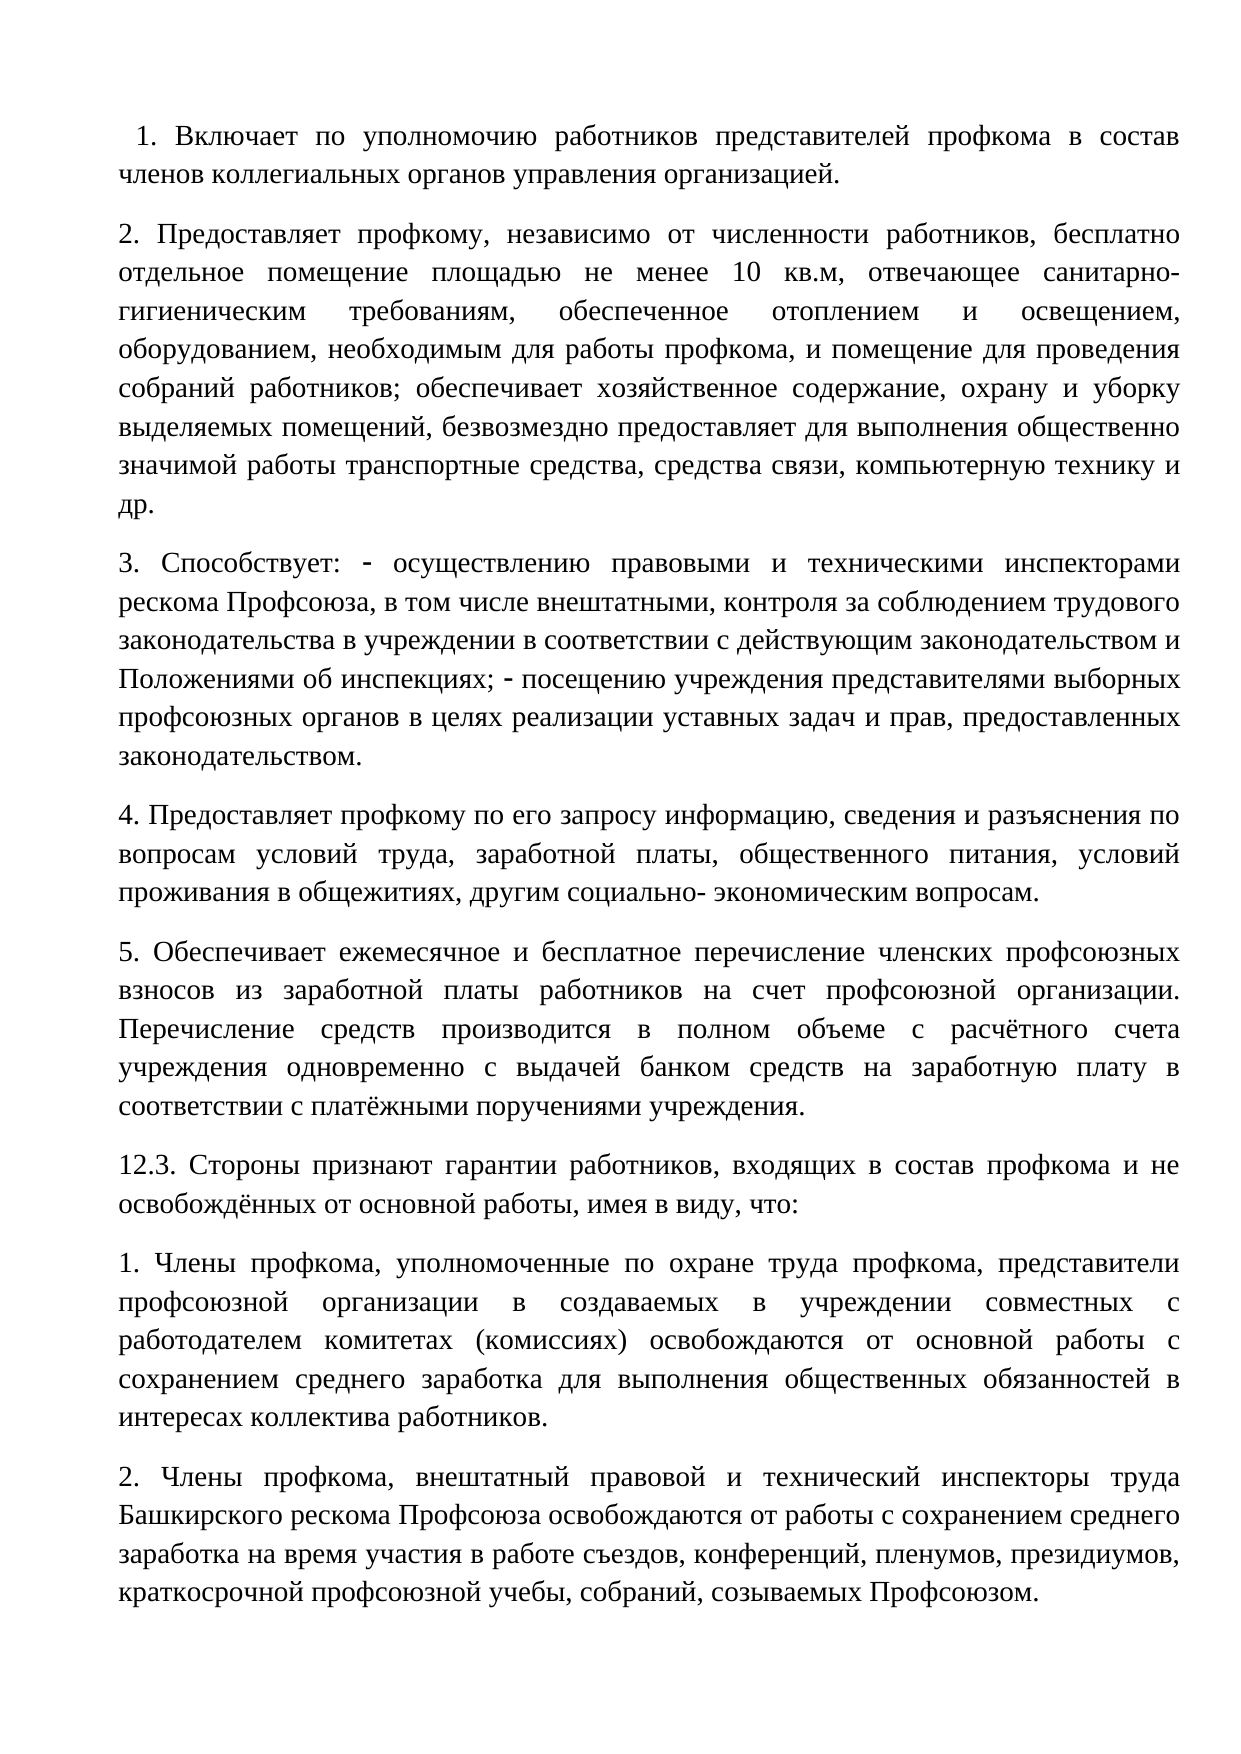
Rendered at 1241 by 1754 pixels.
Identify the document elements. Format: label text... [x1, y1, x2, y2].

text 3. Способствует: осуществлению правовыми и техническими инспекторами рескома Профсоюза, в том числе внештатными, контроля за соблюдением трудового законодательства в учреждении в соответствии с действующим законодательством и Положениями об инспекциях; посещению учреждения представителями выборных профсоюзных органов в целях реализации уставных задач и прав, предоставленных законодательством. [118, 545, 1181, 772]
text 2. Предоставляет профкому, независимо от численности работников, бесплатно отдельное помещение площадью не менее 10 кв.м, отвечающее санитарно-гигиеническим требованиям, обеспеченное отоплением и освещением, оборудованием, необходимым для работы профкома, и помещение для проведения собраний работников; обеспечивает хозяйственное содержание, охрану и уборку выделяемых помещений, безвозмездно предоставляет для выполнения общественно значимой работы транспортные средства, средства связи, компьютерную технику и др. [118, 216, 1181, 519]
text 5. Обеспечивает ежемесячное и бесплатное перечисление членских профсоюзных взносов из заработной платы работников на счет профсоюзной организации. Перечисление средств производится в полном объеме с расчётного счета учреждения одновременно с выдачей банком средств на заработную плату в соответствии с платёжными поручениями учреждения. [118, 934, 1181, 1122]
text 4. Предоставляет профкому по его запросу информацию, сведения и разъяснения по вопросам условий труда, заработной платы, общественного питания, условий проживания в общежитиях, другим социально- экономическим вопросам. [118, 797, 1181, 908]
text 12.3. Стороны признают гарантии работников, входящих в состав профкома и не освобождённых от основной работы, имея в виду, что: [118, 1147, 1181, 1219]
text 1. Включает по уполномочию работников представителей профкома в состав членов коллегиальных органов управления организацией. [118, 118, 1181, 190]
text 1. Члены профкома, уполномоченные по охране труда профкома, представители профсоюзной организации в создаваемых в учреждении совместных с работодателем комитетах (комиссиях) освобождаются от основной работы с сохранением среднего заработка для выполнения общественных обязанностей в интересах коллектива работников. [118, 1245, 1181, 1433]
text 2. Члены профкома, внештатный правовой и технический инспекторы труда Башкирского рескома Профсоюза освобождаются от работы с сохранением среднего заработка на время участия в работе съездов, конференций, пленумов, президиумов, краткосрочной профсоюзной учебы, собраний, созываемых Профсоюзом. [118, 1459, 1181, 1608]
